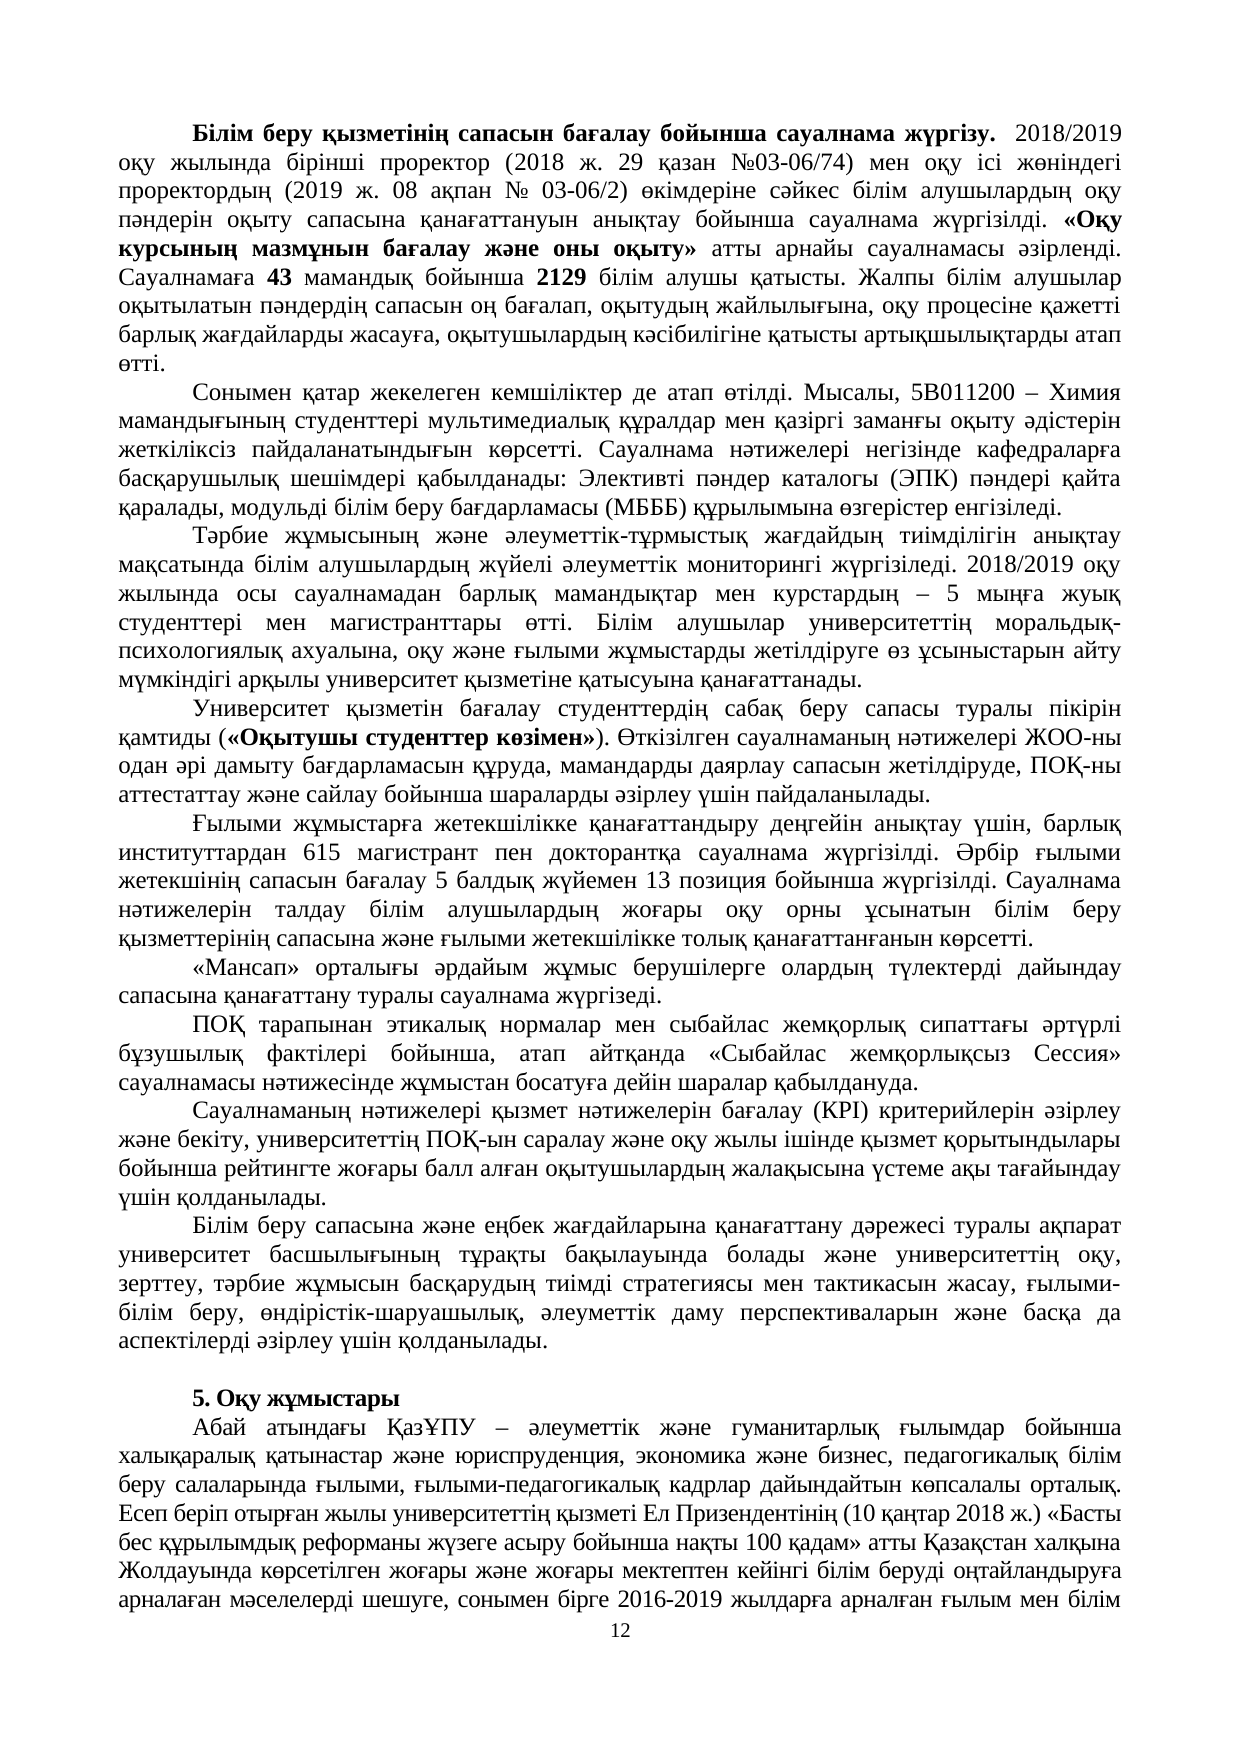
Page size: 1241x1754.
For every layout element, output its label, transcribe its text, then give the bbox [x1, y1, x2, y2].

text Білім беру сапасына және еңбек жағдайларына қанағаттану дәрежесі туралы ақпарат университет басшылығының тұрақты бақылауында болады және университеттің оқу, зерттеу, тәрбие жұмысын басқарудың тиімді стратегиясы мен тактикасын жасау, ғылыми-білім беру, өндірістік-шаруашылық, әлеуметтік даму перспективаларын және басқа да аспектілерді әзірлеу үшін қолданылады. [118, 1211, 1122, 1354]
text Сауалнаманың нәтижелері қызмет нәтижелерін бағалау (КРІ) критерийлерін әзірлеу және бекіту, университеттің ПОҚ-ын саралау және оқу жылы ішінде қызмет қорытындылары бойынша рейтингте жоғары балл алған оқытушылардың жалақысына үстеме ақы тағайындау үшін қолданылады. [118, 1096, 1122, 1211]
text ПОҚ тарапынан этикалық нормалар мен сыбайлас жемқорлық сипаттағы әртүрлі бұзушылық фактілері бойынша, атап айтқанда «Сыбайлас жемқорлықсыз Сессия» сауалнамасы нәтижесінде жұмыстан босатуға дейін шаралар қабылдануда. [118, 1009, 1122, 1096]
text Университет қызметін бағалау студенттердің сабақ беру сапасы туралы пікірін қамтиды («Оқытушы студенттер көзімен»). Өткізілген сауалнаманың нәтижелері ЖОО-ны одан әрі дамыту бағдарламасын құруда, мамандарды даярлау сапасын жетілдіруде, ПОҚ-ны аттестаттау және сайлау бойынша шараларды әзірлеу үшін пайдаланылады. [118, 693, 1122, 808]
text 5. Оқу жұмыстары [118, 1383, 1122, 1412]
text Білім беру қызметінің сапасын бағалау бойынша сауалнама жүргізу. 2018/2019 оқу жылында бірінші проректор (2018 ж. 29 қазан №03-06/74) мен оқу ісі жөніндегі проректордың (2019 ж. 08 ақпан № 03-06/2) өкімдеріне сәйкес білім алушылардың оқу пәндерін оқыту сапасына қанағаттануын анықтау бойынша сауалнама жүргізілді. «Оқу курсының мазмұнын бағалау және оны оқыту» атты арнайы сауалнамасы әзірленді. Сауалнамаға 43 мамандық бойынша 2129 білім алушы қатысты. Жалпы білім алушылар оқытылатын пәндердің сапасын оң бағалап, оқытудың жайлылығына, оқу процесіне қажетті барлық жағдайларды жасауға, оқытушылардың кәсібилігіне қатысты артықшылықтарды атап өтті. [118, 118, 1122, 377]
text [118, 1412, 1122, 1613]
text Тәрбие жұмысының және әлеуметтік-тұрмыстық жағдайдың тиімділігін анықтау мақсатында білім алушылардың жүйелі әлеуметтік мониторингі жүргізіледі. 2018/2019 оқу жылында осы сауалнамадан барлық мамандықтар мен курстардың – 5 мыңға жуық студенттері мен магистранттары өтті. Білім алушылар университеттің моральдық-психологиялық ахуалына, оқу және ғылыми жұмыстарды жетілдіруге өз ұсыныстарын айту мүмкіндігі арқылы университет қызметіне қатысуына қанағаттанады. [118, 521, 1122, 693]
text Ғылыми жұмыстарға жетекшілікке қанағаттандыру деңгейін анықтау үшін, барлық институттардан 615 магистрант пен докторантқа сауалнама жүргізілді. Әрбір ғылыми жетекшінің сапасын бағалау 5 балдық жүйемен 13 позиция бойынша жүргізілді. Сауалнама нәтижелерін талдау білім алушылардың жоғары оқу орны ұсынатын білім беру қызметтерінің сапасына және ғылыми жетекшілікке толық қанағаттанғанын көрсетті. [118, 808, 1122, 952]
text «Мансап» орталығы әрдайым жұмыс берушілерге олардың түлектерді дайындау сапасына қанағаттану туралы сауалнама жүргізеді. [118, 952, 1122, 1009]
text Сонымен қатар жекелеген кемшіліктер де атап өтілді. Мысалы, 5В011200 – Химия мамандығының студенттері мультимедиалық құралдар мен қазіргі заманғы оқыту әдістерін жеткіліксіз пайдаланатындығын көрсетті. Сауалнама нәтижелері негізінде кафедраларға басқарушылық шешімдері қабылданады: Элективті пәндер каталогы (ЭПК) пәндері қайта қаралады, модульді білім беру бағдарламасы (МБББ) құрылымына өзгерістер енгізіледі. [118, 377, 1122, 521]
